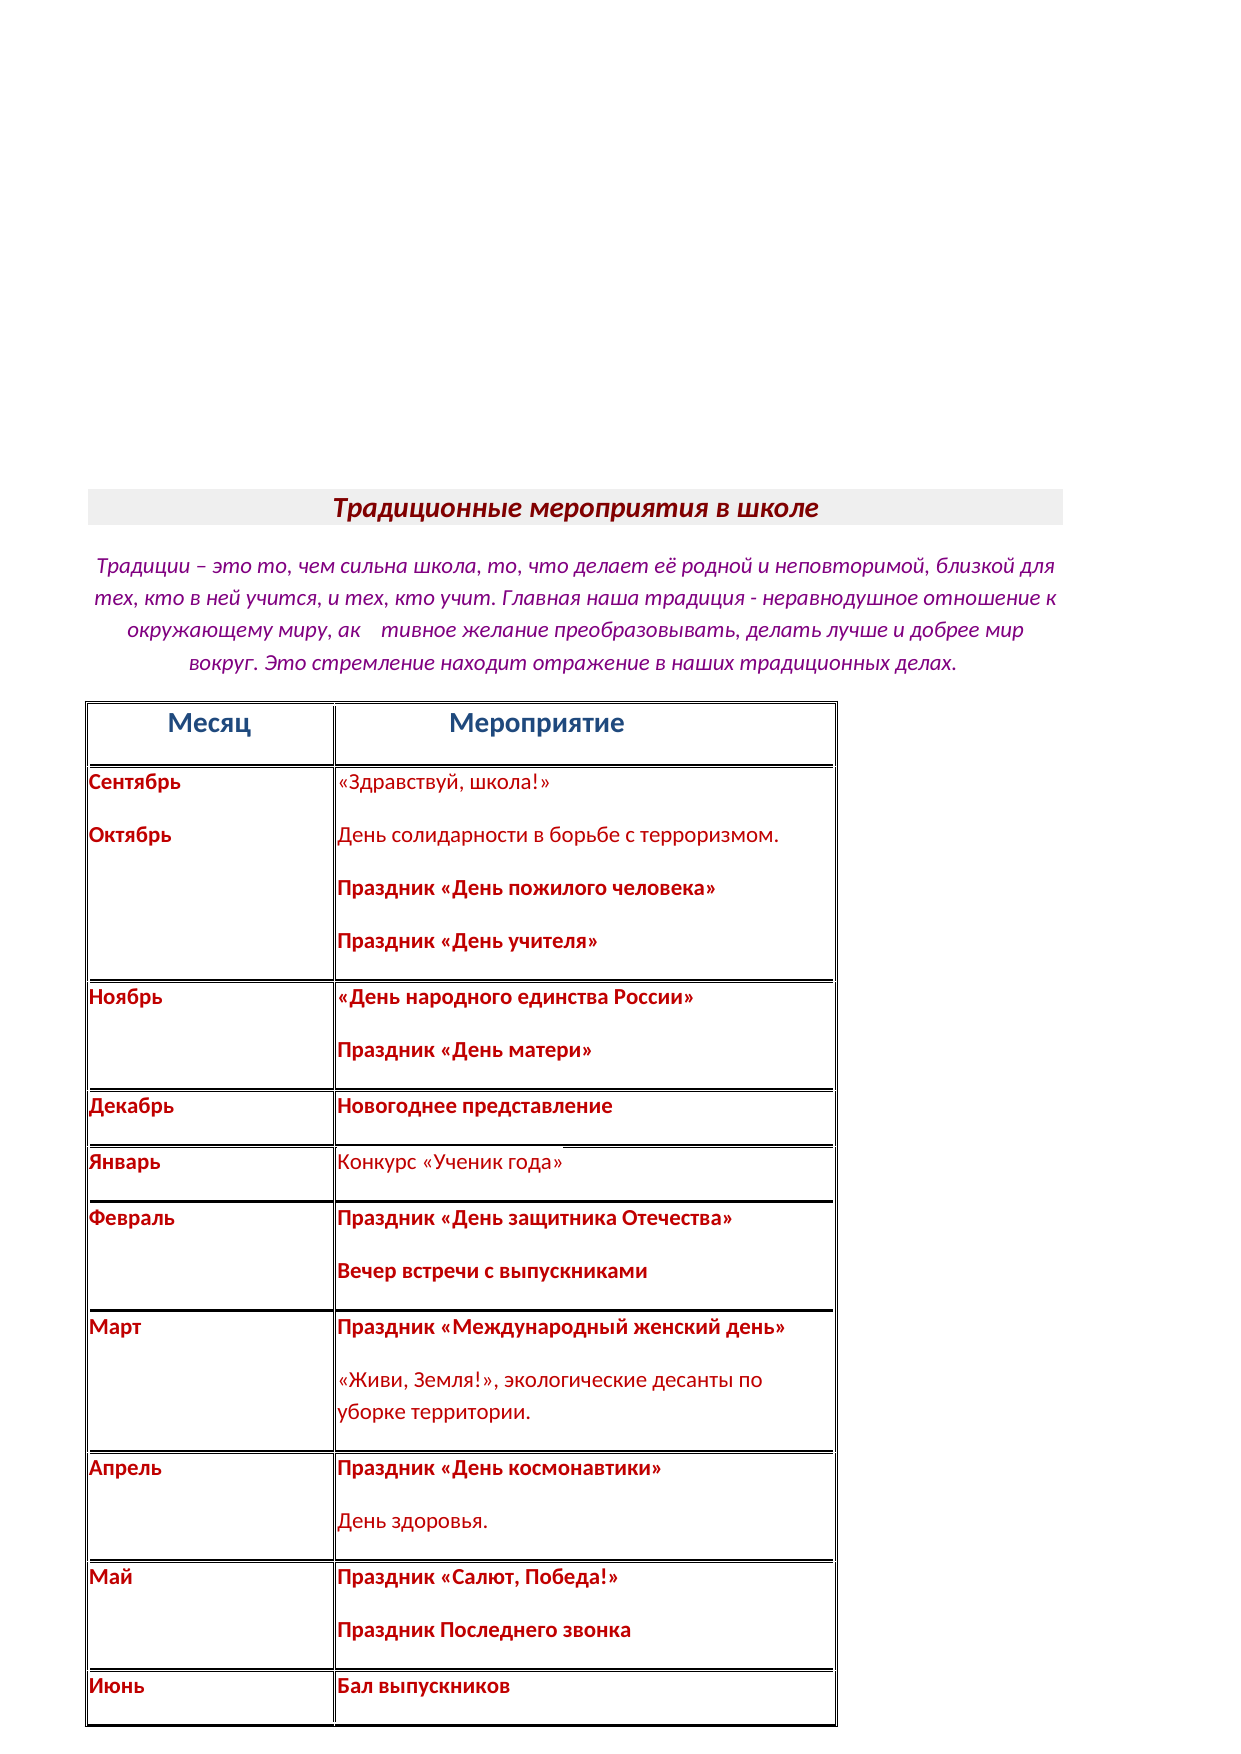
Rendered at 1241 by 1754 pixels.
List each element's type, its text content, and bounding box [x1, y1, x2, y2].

table_cell Апрель [88, 1450, 333, 1559]
table_cell Сентябрь Октябрь [88, 764, 333, 979]
table_cell Праздник «Международный женский день» «Живи, Земля!», экологические десанты по уборке территории. [336, 1309, 835, 1450]
table_cell Май [88, 1559, 333, 1668]
table_cell Праздник «Салют, Победа!» Праздник Последнего звонка [336, 1559, 835, 1668]
text Традиции – это то, чем сильна школа, то, что делает её родной и неповторимой, близкой для тех, кто в ней учится, и тех, кто учит. Главная наша традиция - неравнодушное отношение к окружающему миру, ак тивное желание преобразовывать, делать лучше и добрее мир вокруг. Это стремление находит отражение в наших традиционных делах. [88, 551, 1063, 676]
table_cell Праздник «День космонавтики» День здоровья. [336, 1450, 835, 1559]
table_cell Ноябрь [88, 979, 333, 1088]
table_header Месяц [88, 704, 335, 764]
table_cell Праздник «День защитника Отечества» Вечер встречи с выпускниками [336, 1200, 835, 1309]
table_cell Конкурс «Ученик года» [336, 1144, 835, 1200]
table_cell Февраль [88, 1200, 333, 1309]
table_cell «День народного единства России» Праздник «День матери» [336, 979, 835, 1088]
table_cell «Здравствуй, школа!» День солидарности в борьбе с терроризмом. Праздник «День пожилого человека» Праздник «День учителя» [336, 764, 835, 979]
text Традиционные мероприятия в школе [88, 489, 1063, 525]
table_header Мероприятие [335, 704, 835, 764]
table_cell Декабрь [88, 1088, 333, 1144]
table_cell Март [88, 1309, 333, 1450]
table_cell Бал выпускников [335, 1668, 835, 1724]
table_cell Июнь [88, 1668, 335, 1724]
table_cell Новогоднее представление [336, 1088, 835, 1144]
table_cell Январь [88, 1144, 333, 1200]
